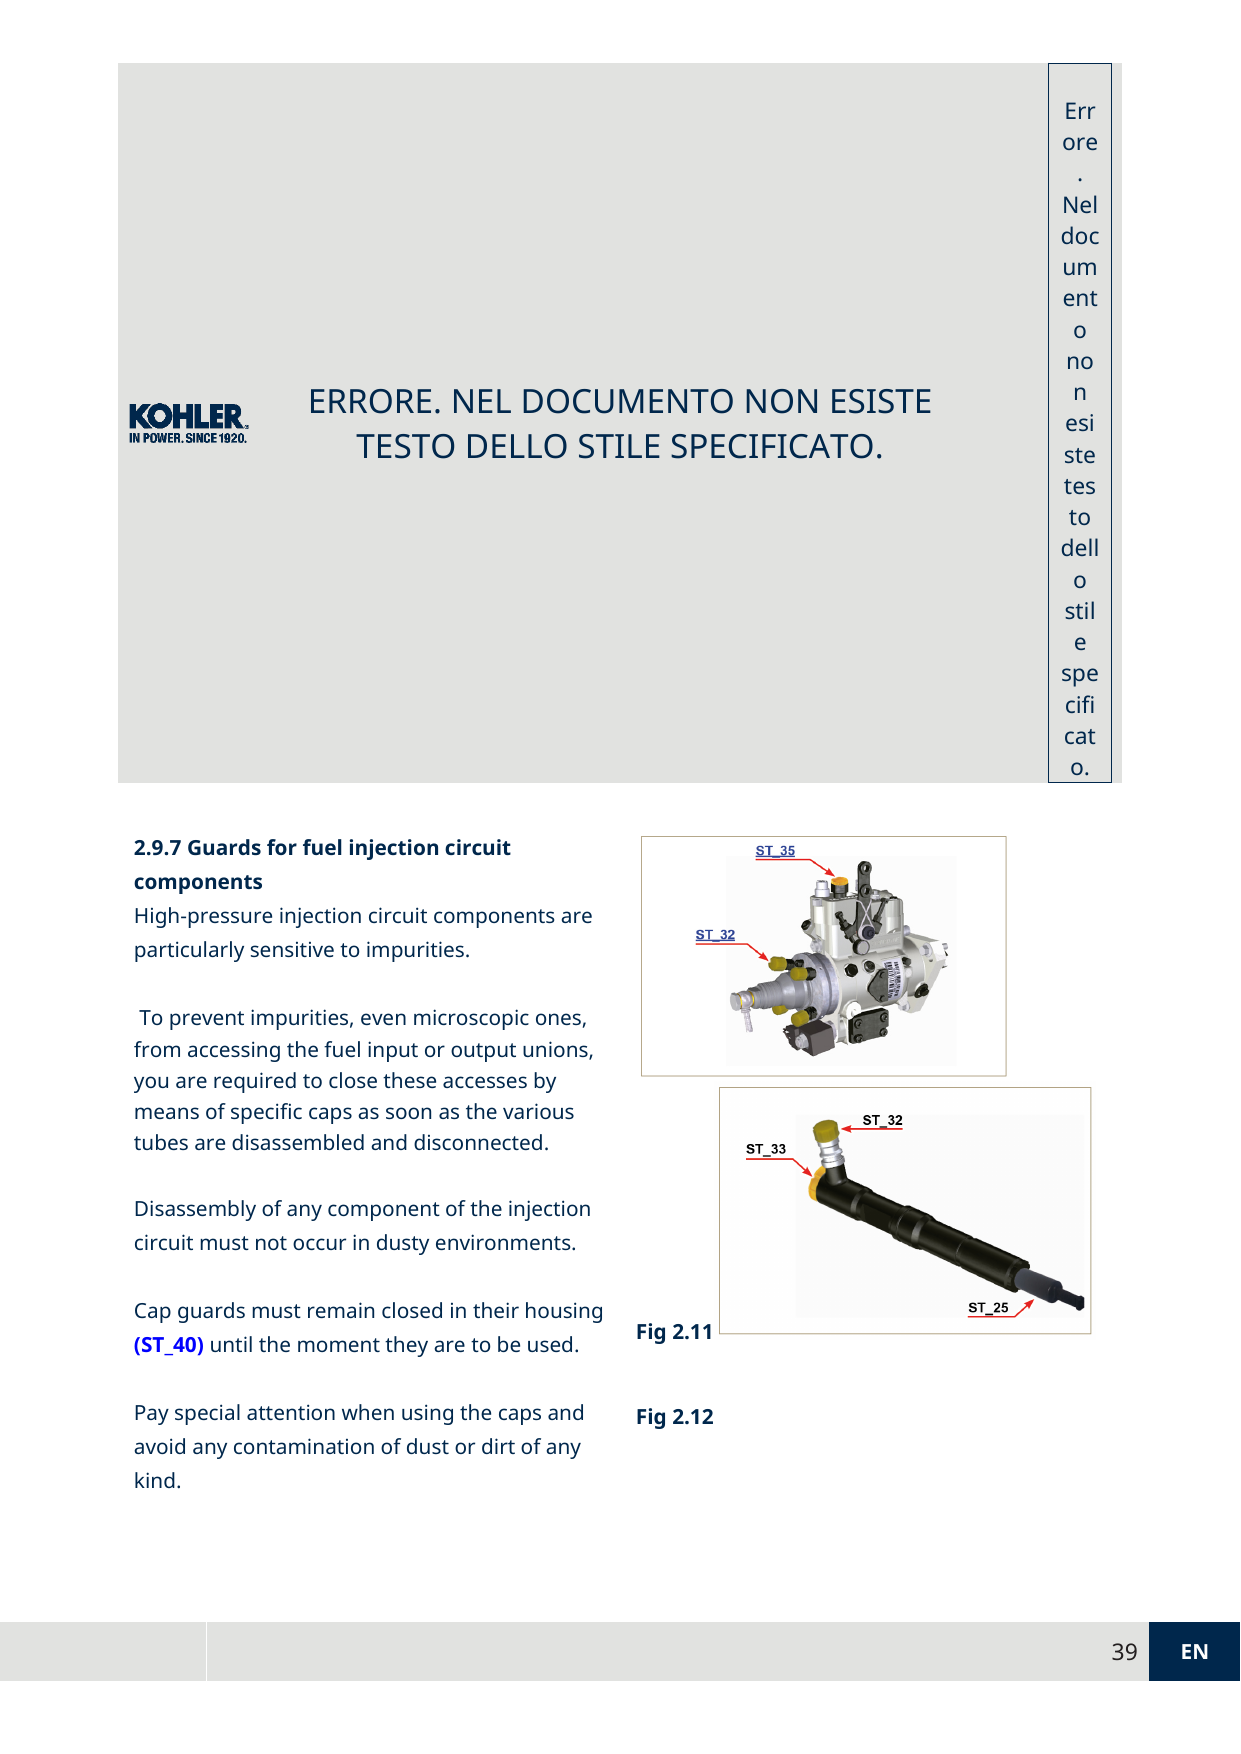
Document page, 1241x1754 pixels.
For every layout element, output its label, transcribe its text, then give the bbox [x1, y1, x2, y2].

table_cell Fig 2.11 Fig 2.12 [620, 815, 1122, 1544]
picture [129, 403, 249, 443]
table_cell 2.9.7 Guards for fuel injection circuit components High-pressure injection circuit components are particularly sensitive to impurities. To prevent impurities, even microscopic ones, from accessing the fuel input or output unions, you are required to close these accesses by means of specific caps as soon as the various tubes are disassembled and disconnected. Disassembly of any component of the injection circuit must not occur in dusty environments. Cap guards must remain closed in their housing (ST_40) until the moment they are to be used. Pay special attention when using the caps and avoid any contamination of dust or dirt of any kind. Even after using the caps illustrated in this paragraph, all components of the injection circuit must be placed with care in environments that are free of any type of impurity. Fig. 2.11 and 2.12 illustrate the caps that must be used on components of the injection circuit. Cap guards must be accurately washed after use and placed back in their housing (ST_40). Important It is highly recommended to have this page visible during disassembly operations of the components of the fuel injection circuit. [118, 815, 620, 1544]
picture [635, 830, 1097, 1340]
